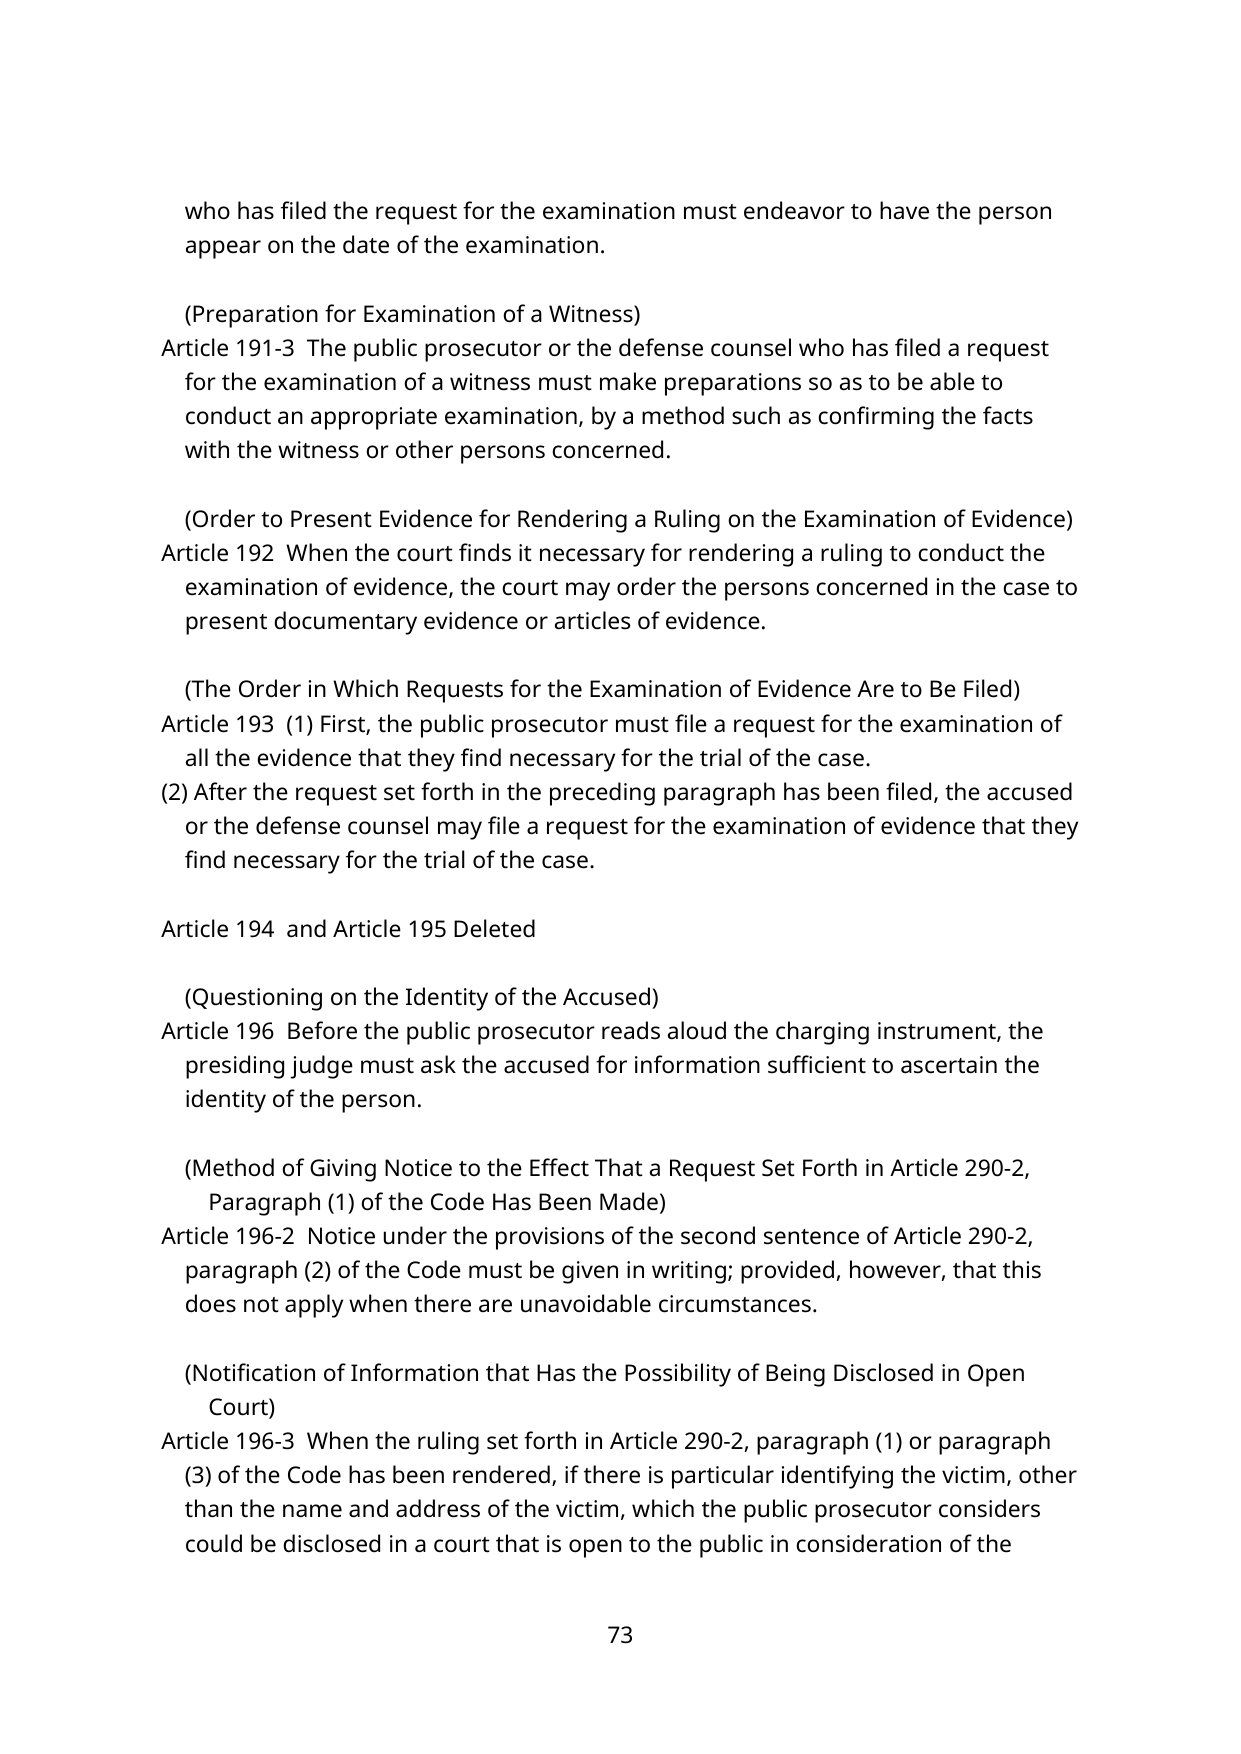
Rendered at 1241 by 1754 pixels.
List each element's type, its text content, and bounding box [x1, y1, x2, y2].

text Article 194 and Article 195 Deleted [161, 911, 1079, 945]
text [161, 194, 1079, 262]
text (Questioning on the Identity of the Accused) [184, 979, 1079, 1014]
text (2) After the request set forth in the preceding paragraph has been filed, the accused or the defense counsel may file a request for the examination of evidence that they find necessary for the trial of the case. [161, 774, 1079, 877]
text (Preparation for Examination of a Witness) [184, 296, 1079, 330]
text (Order to Present Evidence for Rendering a Ruling on the Examination of Evidence) [184, 501, 1079, 535]
text Article 196 Before the public prosecutor reads aloud the charging instrument, the presiding judge must ask the accused for information sufficient to ascertain the identity of the person. [161, 1014, 1079, 1116]
text Article 196-2 Notice under the provisions of the second sentence of Article 290-2, paragraph (2) of the Code must be given in writing; provided, however, that this does not apply when there are unavoidable circumstances. [161, 1219, 1079, 1321]
text Article 191-3 The public prosecutor or the defense counsel who has filed a request for the examination of a witness must make preparations so as to be able to conduct an appropriate examination, by a method such as confirming the facts with the witness or other persons concerned. [161, 330, 1079, 467]
text (The Order in Which Requests for the Examination of Evidence Are to Be Filed) [184, 672, 1079, 706]
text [161, 1424, 1079, 1560]
text Article 193 (1) First, the public prosecutor must file a request for the examination of all the evidence that they find necessary for the trial of the case. [161, 706, 1079, 774]
text Article 192 When the court finds it necessary for rendering a ruling to conduct the examination of evidence, the court may order the persons concerned in the case to present documentary evidence or articles of evidence. [161, 535, 1079, 638]
text (Notification of Information that Has the Possibility of Being Disclosed in Open Court) [184, 1355, 1079, 1424]
text (Method of Giving Notice to the Effect That a Request Set Forth in Article 290-2, Paragraph (1) of the Code Has Been Made) [184, 1150, 1079, 1219]
